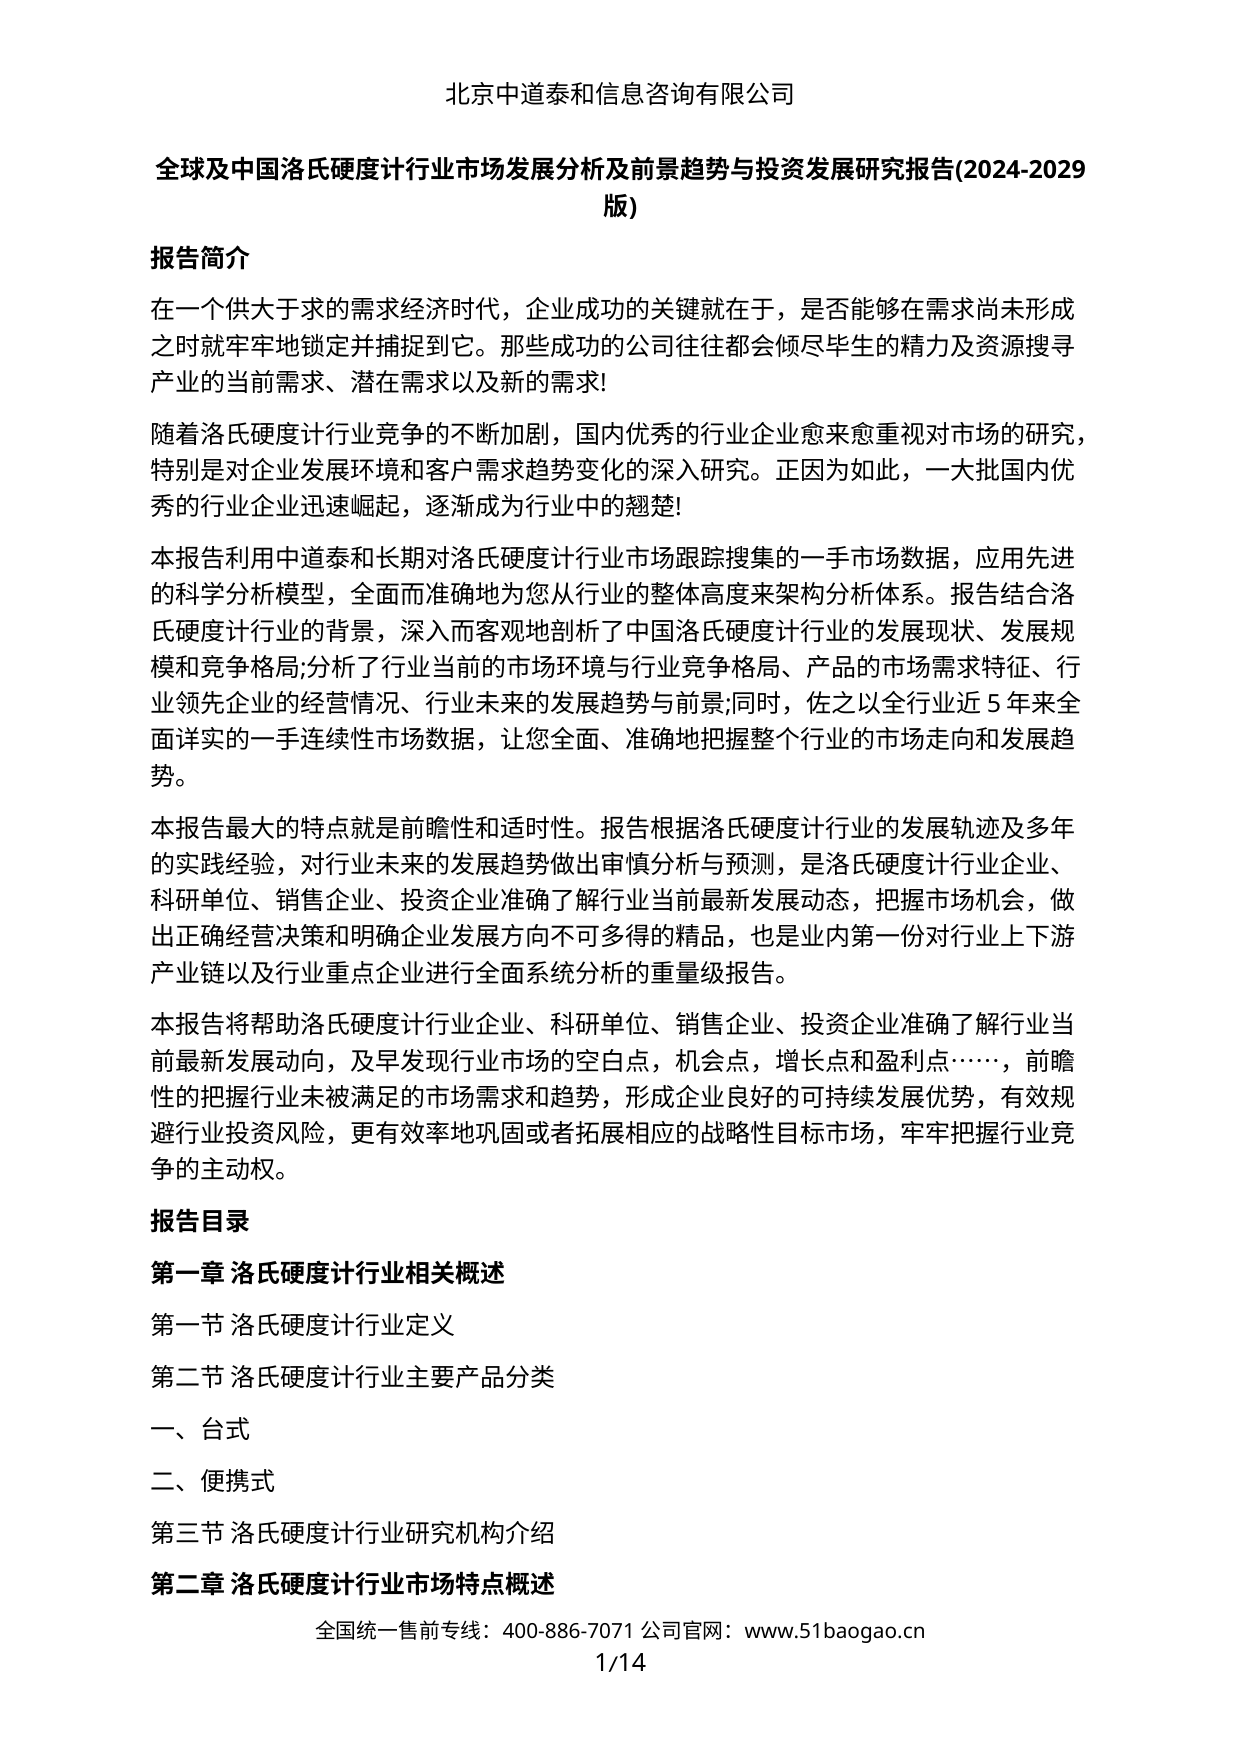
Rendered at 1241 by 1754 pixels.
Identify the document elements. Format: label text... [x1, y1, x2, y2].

text 第二节 洛氏硬度计行业主要产品分类 [150, 1357, 1090, 1394]
text 第三节 洛氏硬度计行业研究机构介绍 [150, 1513, 1090, 1549]
text 一、台式 [150, 1409, 1090, 1446]
text 第一章 洛氏硬度计行业相关概述 [150, 1254, 1090, 1290]
text 本报告最大的特点就是前瞻性和适时性。报告根据洛氏硬度计行业的发展轨迹及多年的实践经验，对行业未来的发展趋势做出审慎分析与预测，是洛氏硬度计行业企业、科研单位、销售企业、投资企业准确了解行业当前最新发展动态，把握市场机会，做出正确经营决策和明确企业发展方向不可多得的精品，也是业内第一份对行业上下游产业链以及行业重点企业进行全面系统分析的重量级报告。 [150, 808, 1090, 989]
text 全球及中国洛氏硬度计行业市场发展分析及前景趋势与投资发展研究报告(2024-2029版) [150, 150, 1090, 222]
text 本报告将帮助洛氏硬度计行业企业、科研单位、销售企业、投资企业准确了解行业当前最新发展动向，及早发现行业市场的空白点，机会点，增长点和盈利点……，前瞻性的把握行业未被满足的市场需求和趋势，形成企业良好的可持续发展优势，有效规避行业投资风险，更有效率地巩固或者拓展相应的战略性目标市场，牢牢把握行业竞争的主动权。 [150, 1005, 1090, 1186]
text 第二章 洛氏硬度计行业市场特点概述 [150, 1565, 1090, 1601]
text 随着洛氏硬度计行业竞争的不断加剧，国内优秀的行业企业愈来愈重视对市场的研究，特别是对企业发展环境和客户需求趋势变化的深入研究。正因为如此，一大批国内优秀的行业企业迅速崛起，逐渐成为行业中的翘楚! [150, 414, 1090, 523]
text 二、便携式 [150, 1461, 1090, 1497]
text 第一节 洛氏硬度计行业定义 [150, 1306, 1090, 1342]
text 本报告利用中道泰和长期对洛氏硬度计行业市场跟踪搜集的一手市场数据，应用先进的科学分析模型，全面而准确地为您从行业的整体高度来架构分析体系。报告结合洛氏硬度计行业的背景，深入而客观地剖析了中国洛氏硬度计行业的发展现状、发展规模和竞争格局;分析了行业当前的市场环境与行业竞争格局、产品的市场需求特征、行业领先企业的经营情况、行业未来的发展趋势与前景;同时，佐之以全行业近5年来全面详实的一手连续性市场数据，让您全面、准确地把握整个行业的市场走向和发展趋势。 [150, 539, 1090, 792]
text 在一个供大于求的需求经济时代，企业成功的关键就在于，是否能够在需求尚未形成之时就牢牢地锁定并捕捉到它。那些成功的公司往往都会倾尽毕生的精力及资源搜寻产业的当前需求、潜在需求以及新的需求! [150, 290, 1090, 399]
text 报告简介 [150, 238, 1090, 274]
text 报告目录 [150, 1202, 1090, 1238]
